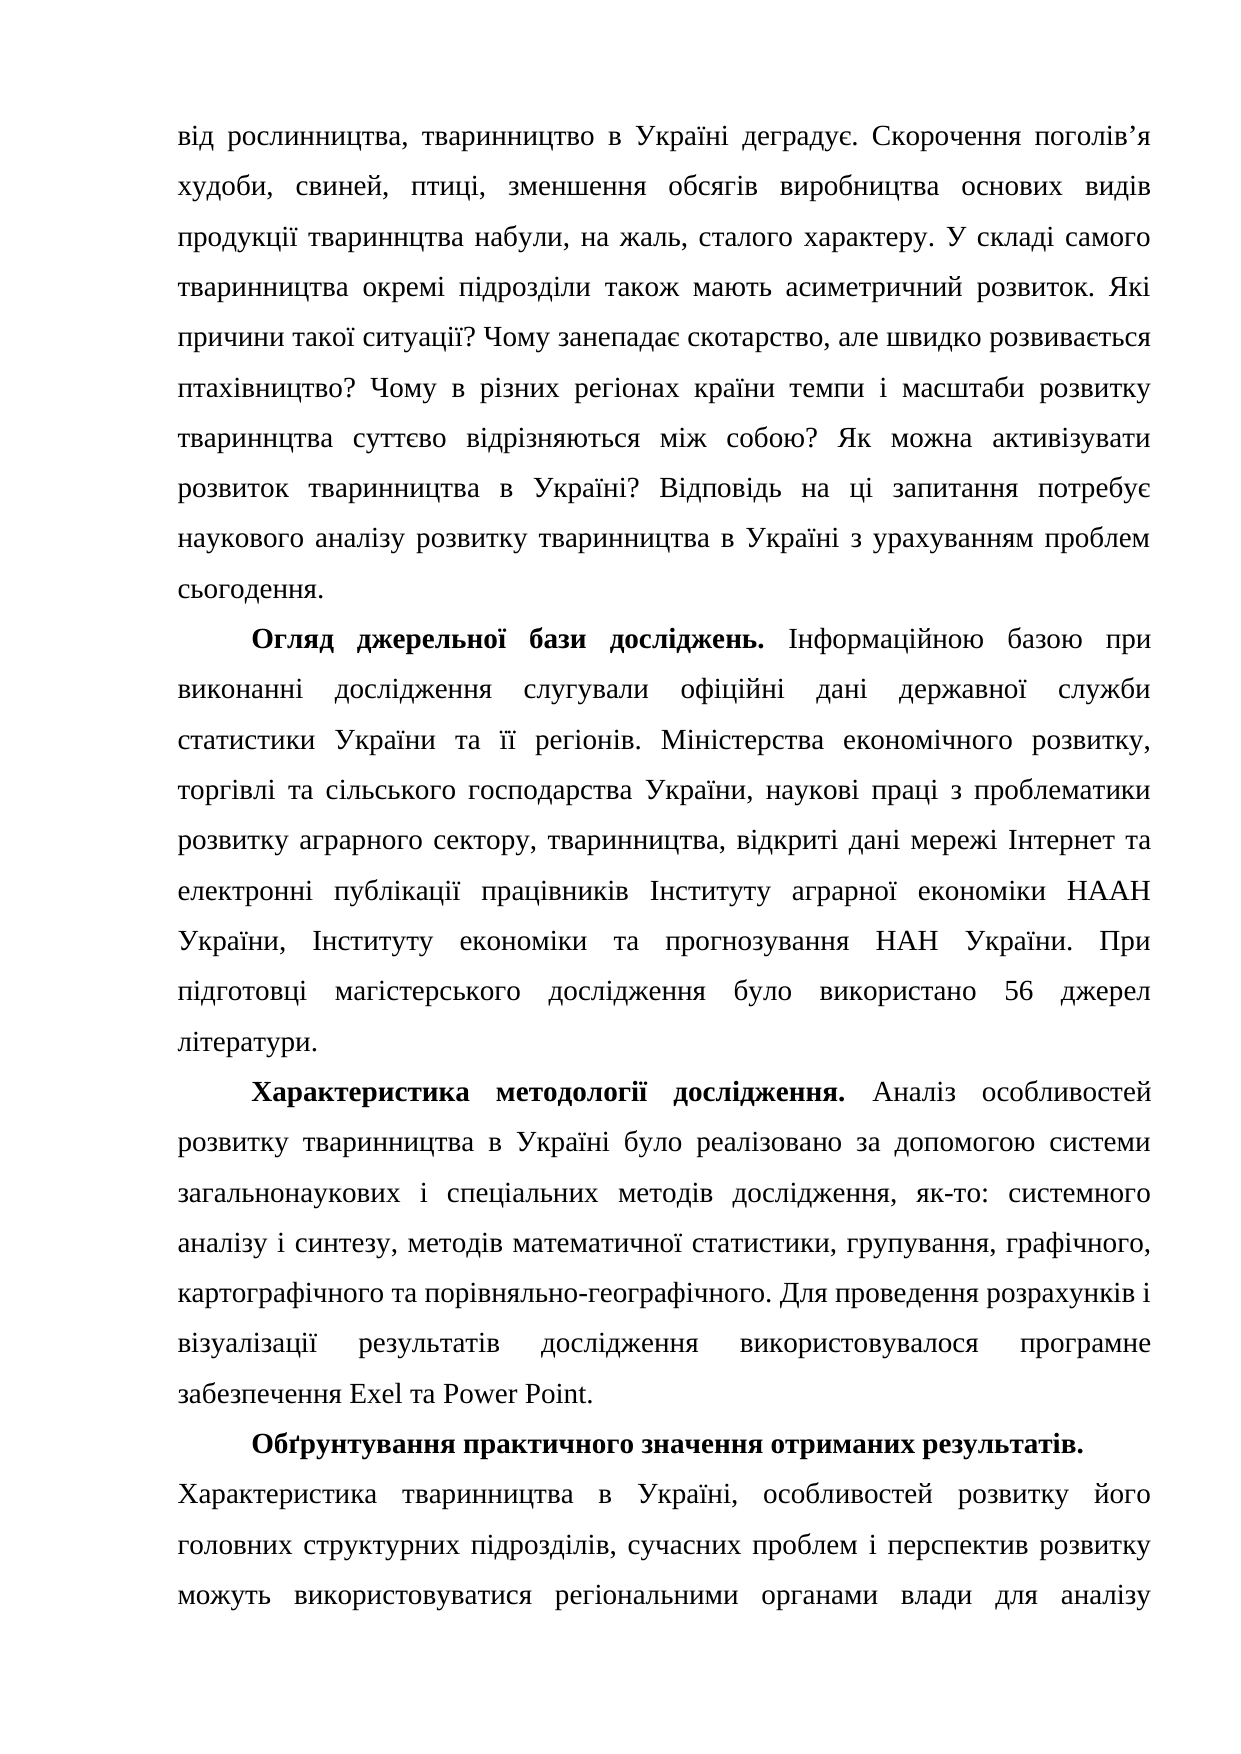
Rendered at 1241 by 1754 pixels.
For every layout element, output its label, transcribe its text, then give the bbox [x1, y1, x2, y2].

text Огляд джерельної бази досліджень. Інформаційною базою при виконанні дослідження слугували офіційні дані державної служби статистики України та її регіонів. Міністерства економічного розвитку, торгівлі та сільського господарства України, наукові праці з проблематики розвитку аграрного сектору, тваринництва, відкриті дані мережі Інтернет та електронні публікації працівників Інституту аграрної економіки НААН України, Інституту економіки та прогнозування НАН України. При підготовці магістерського дослідження було використано 56 джерел літератури. [177, 621, 1152, 1057]
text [177, 1477, 1152, 1611]
list Характеристика методології дослідження. Аналіз особливостей розвитку тваринництва в Україні було реалізовано за допомогою системи загальнонаукових і спеціальних методів дослідження, як-то: системного аналізу і синтезу, методів математичної статистики, групування, графічного, картографічного та порівняльно-географічного. Для проведення розрахунків і візуалізації результатів дослідження використовувалося програмне забезпечення Exel та Power Point. [177, 1074, 1152, 1409]
text Обґрунтування практичного значення отриманих результатів. [177, 1426, 1152, 1460]
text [177, 118, 1152, 604]
